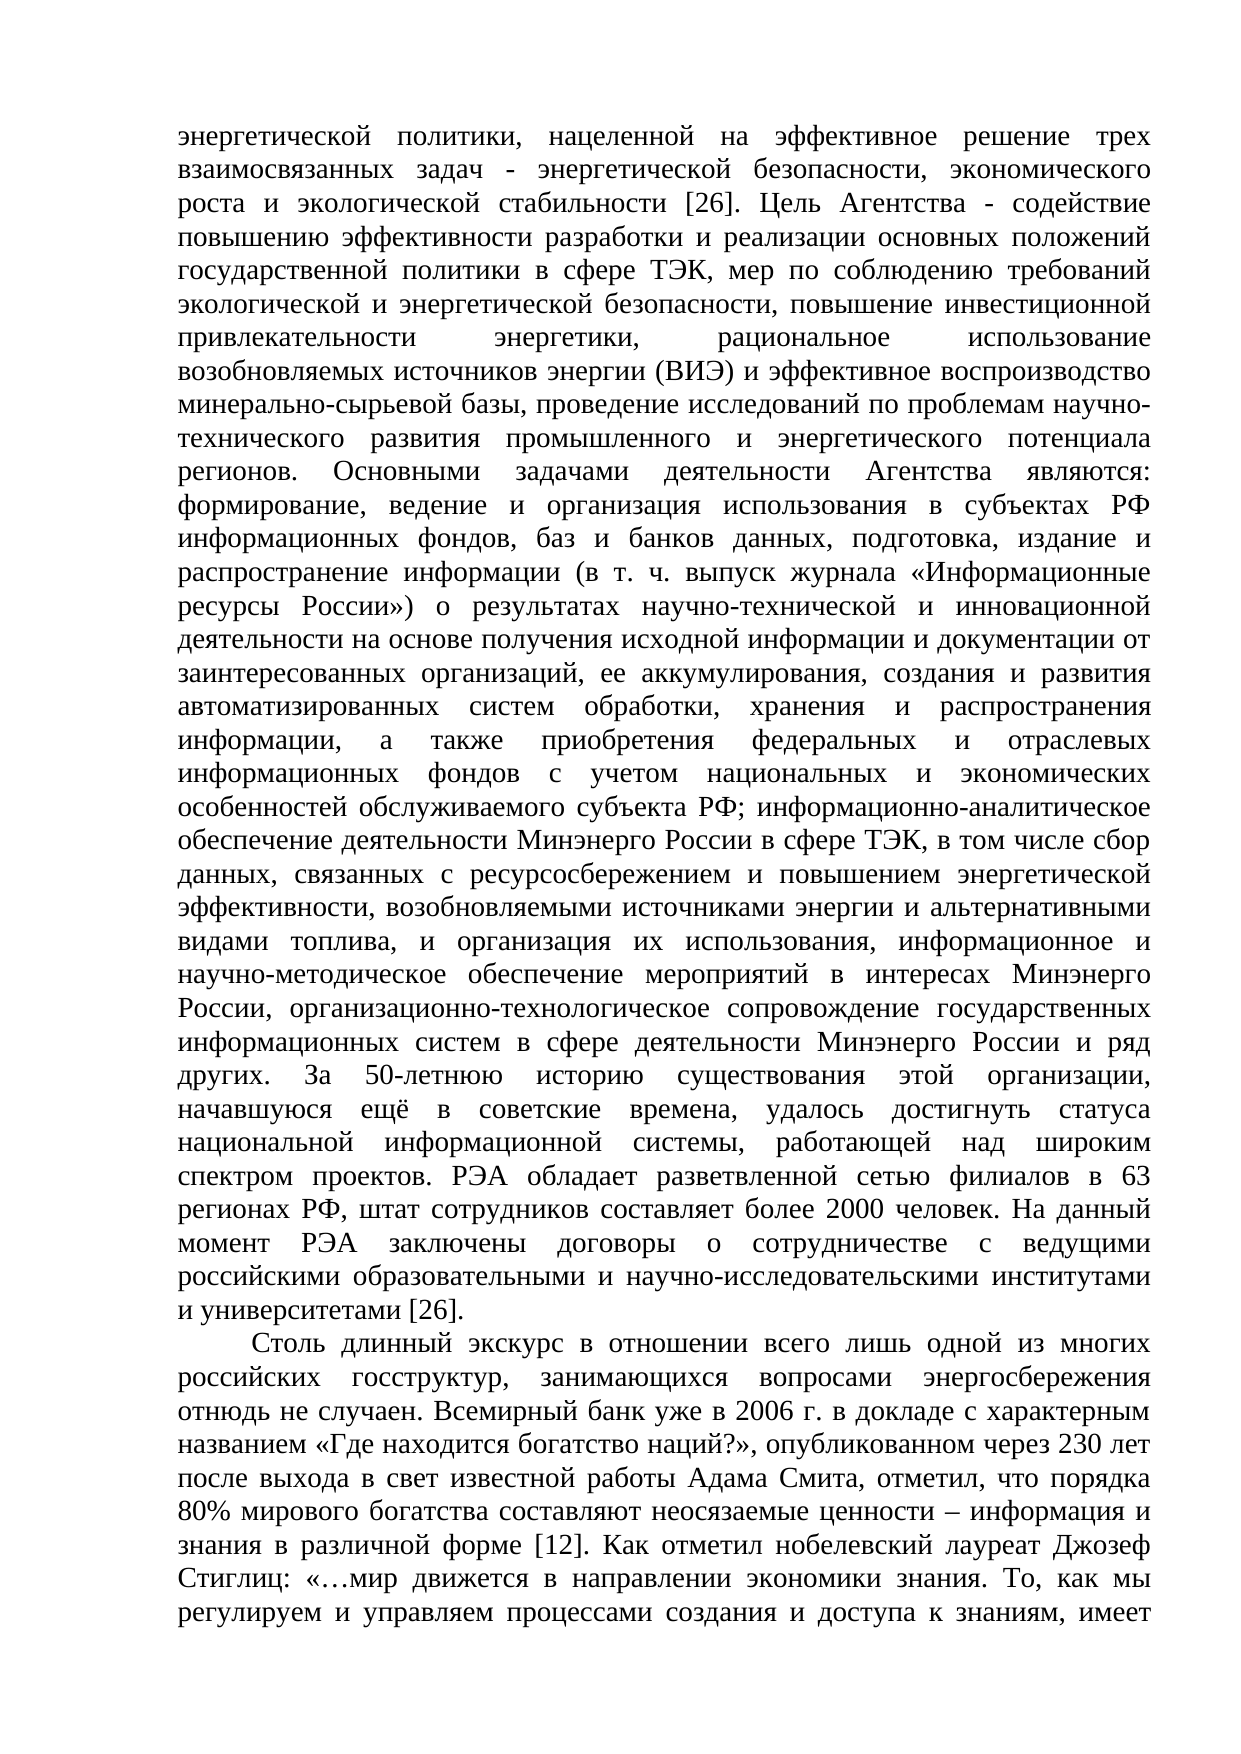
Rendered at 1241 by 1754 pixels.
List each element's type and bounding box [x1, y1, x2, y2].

text [177, 118, 1152, 1326]
text [177, 1326, 1152, 1627]
